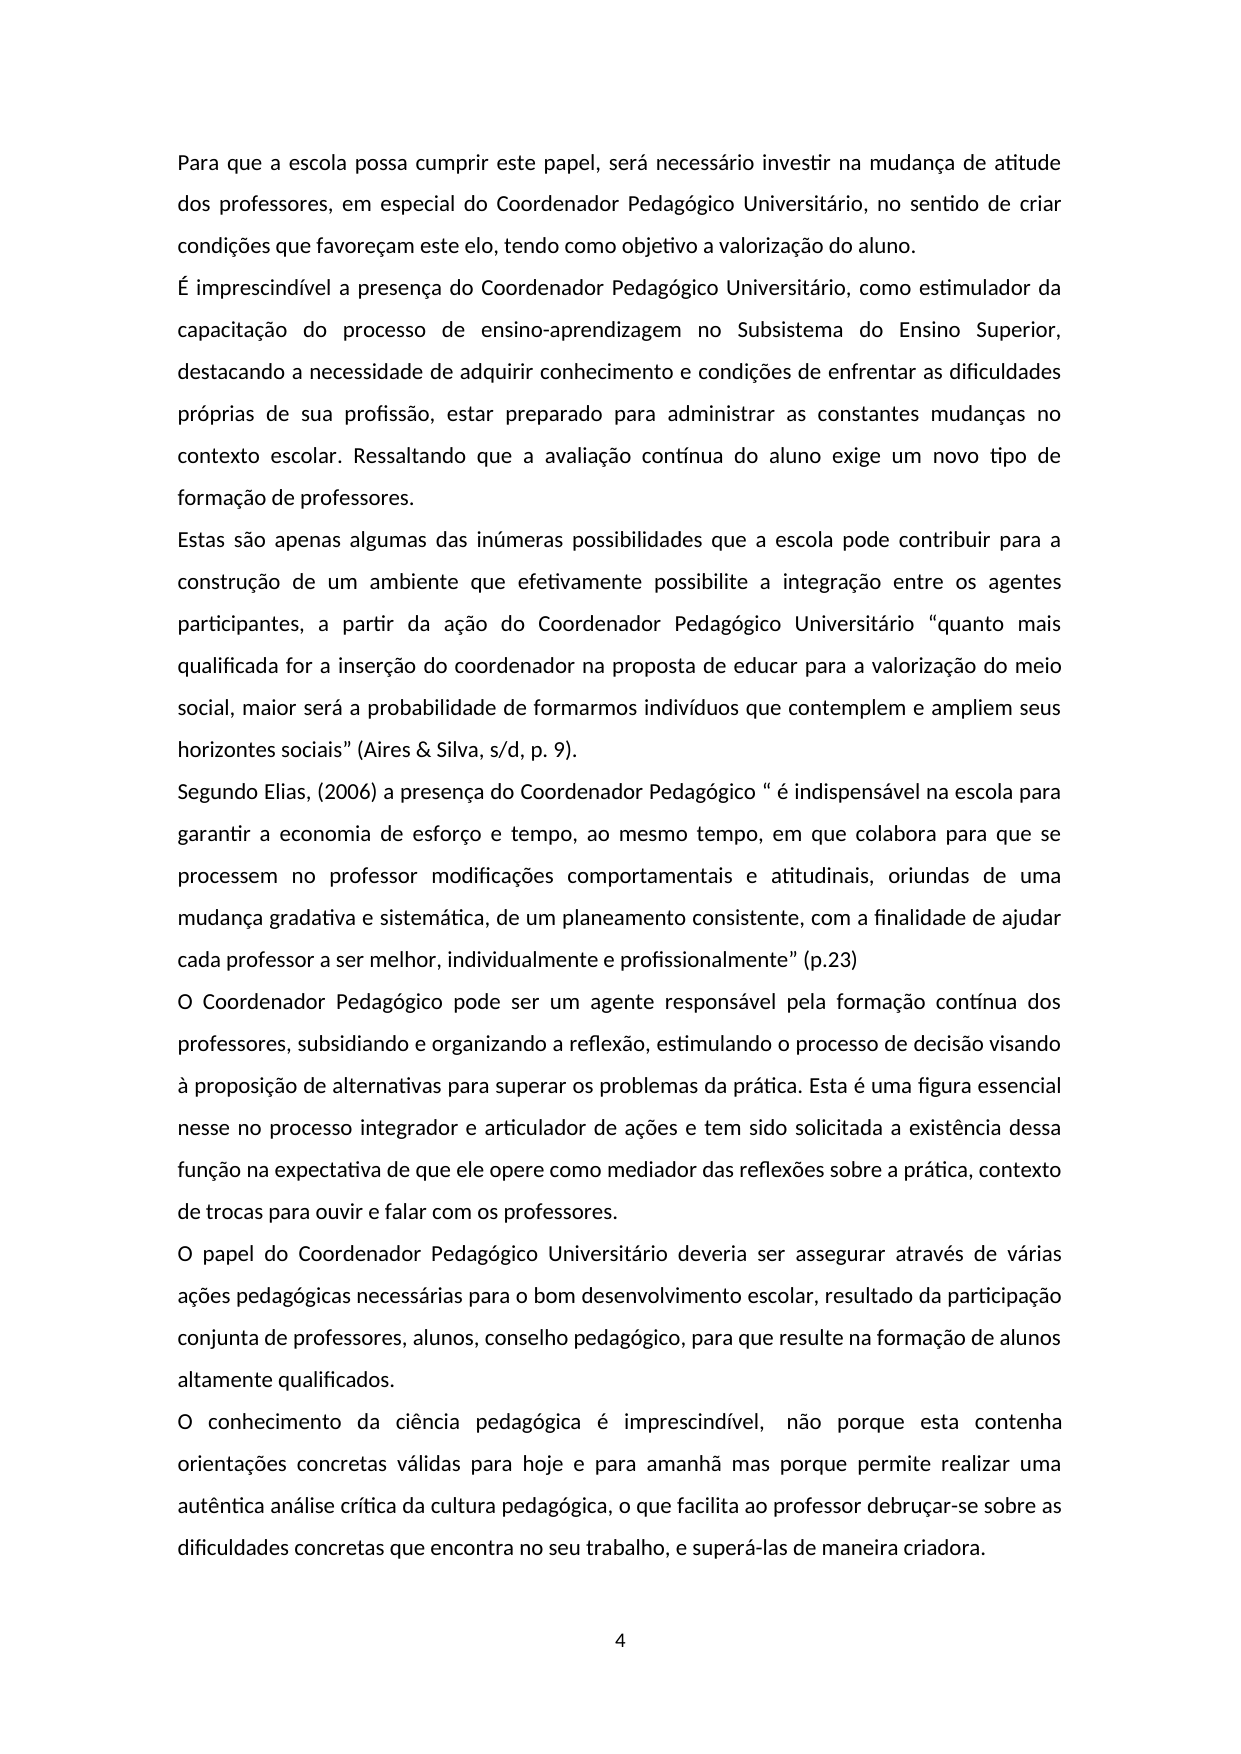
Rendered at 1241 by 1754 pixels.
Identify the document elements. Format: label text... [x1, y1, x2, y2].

text O papel do Coordenador Pedagógico Universitário deveria ser assegurar através de várias ações pedagógicas necessárias para o bom desenvolvimento escolar, resultado da participação conjunta de professores, alunos, conselho pedagógico, para que resulte na formação de alunos altamente qualificados. [177, 1239, 1063, 1393]
text Estas são apenas algumas das inúmeras possibilidades que a escola pode contribuir para a construção de um ambiente que efetivamente possibilite a integração entre os agentes participantes, a partir da ação do Coordenador Pedagógico Universitário “quanto mais qualificada for a inserção do coordenador na proposta de educar para a valorização do meio social, maior será a probabilidade de formarmos indivíduos que contemplem e ampliem seus horizontes sociais” (Aires & Silva, s/d, p. 9). [177, 525, 1063, 763]
text É imprescindível a presença do Coordenador Pedagógico Universitário, como estimulador da capacitação do processo de ensino-aprendizagem no Subsistema do Ensino Superior, destacando a necessidade de adquirir conhecimento e condições de enfrentar as dificuldades próprias de sua profissão, estar preparado para administrar as constantes mudanças no contexto escolar. Ressaltando que a avaliação contínua do aluno exige um novo tipo de formação de professores. [177, 273, 1063, 511]
text O conhecimento da ciência pedagógica é imprescindível, não porque esta contenha orientações concretas válidas para hoje e para amanhã mas porque permite realizar uma autêntica análise crítica da cultura pedagógica, o que facilita ao professor debruçar-se sobre as dificuldades concretas que encontra no seu trabalho, e superá-las de maneira criadora. [177, 1407, 1063, 1561]
text Segundo Elias, (2006) a presença do Coordenador Pedagógico “ é indispensável na escola para garantir a economia de esforço e tempo, ao mesmo tempo, em que colabora para que se processem no professor modificações comportamentais e atitudinais, oriundas de uma mudança gradativa e sistemática, de um planeamento consistente, com a finalidade de ajudar cada professor a ser melhor, individualmente e profissionalmente” (p.23) [177, 777, 1063, 973]
text O Coordenador Pedagógico pode ser um agente responsável pela formação contínua dos professores, subsidiando e organizando a reflexão, estimulando o processo de decisão visando à proposição de alternativas para superar os problemas da prática. Esta é uma figura essencial nesse no processo integrador e articulador de ações e tem sido solicitada a existência dessa função na expectativa de que ele opere como mediador das reflexões sobre a prática, contexto de trocas para ouvir e falar com os professores. [177, 987, 1063, 1225]
text Para que a escola possa cumprir este papel, será necessário investir na mudança de atitude dos professores, em especial do Coordenador Pedagógico Universitário, no sentido de criar condições que favoreçam este elo, tendo como objetivo a valorização do aluno. [177, 148, 1063, 259]
